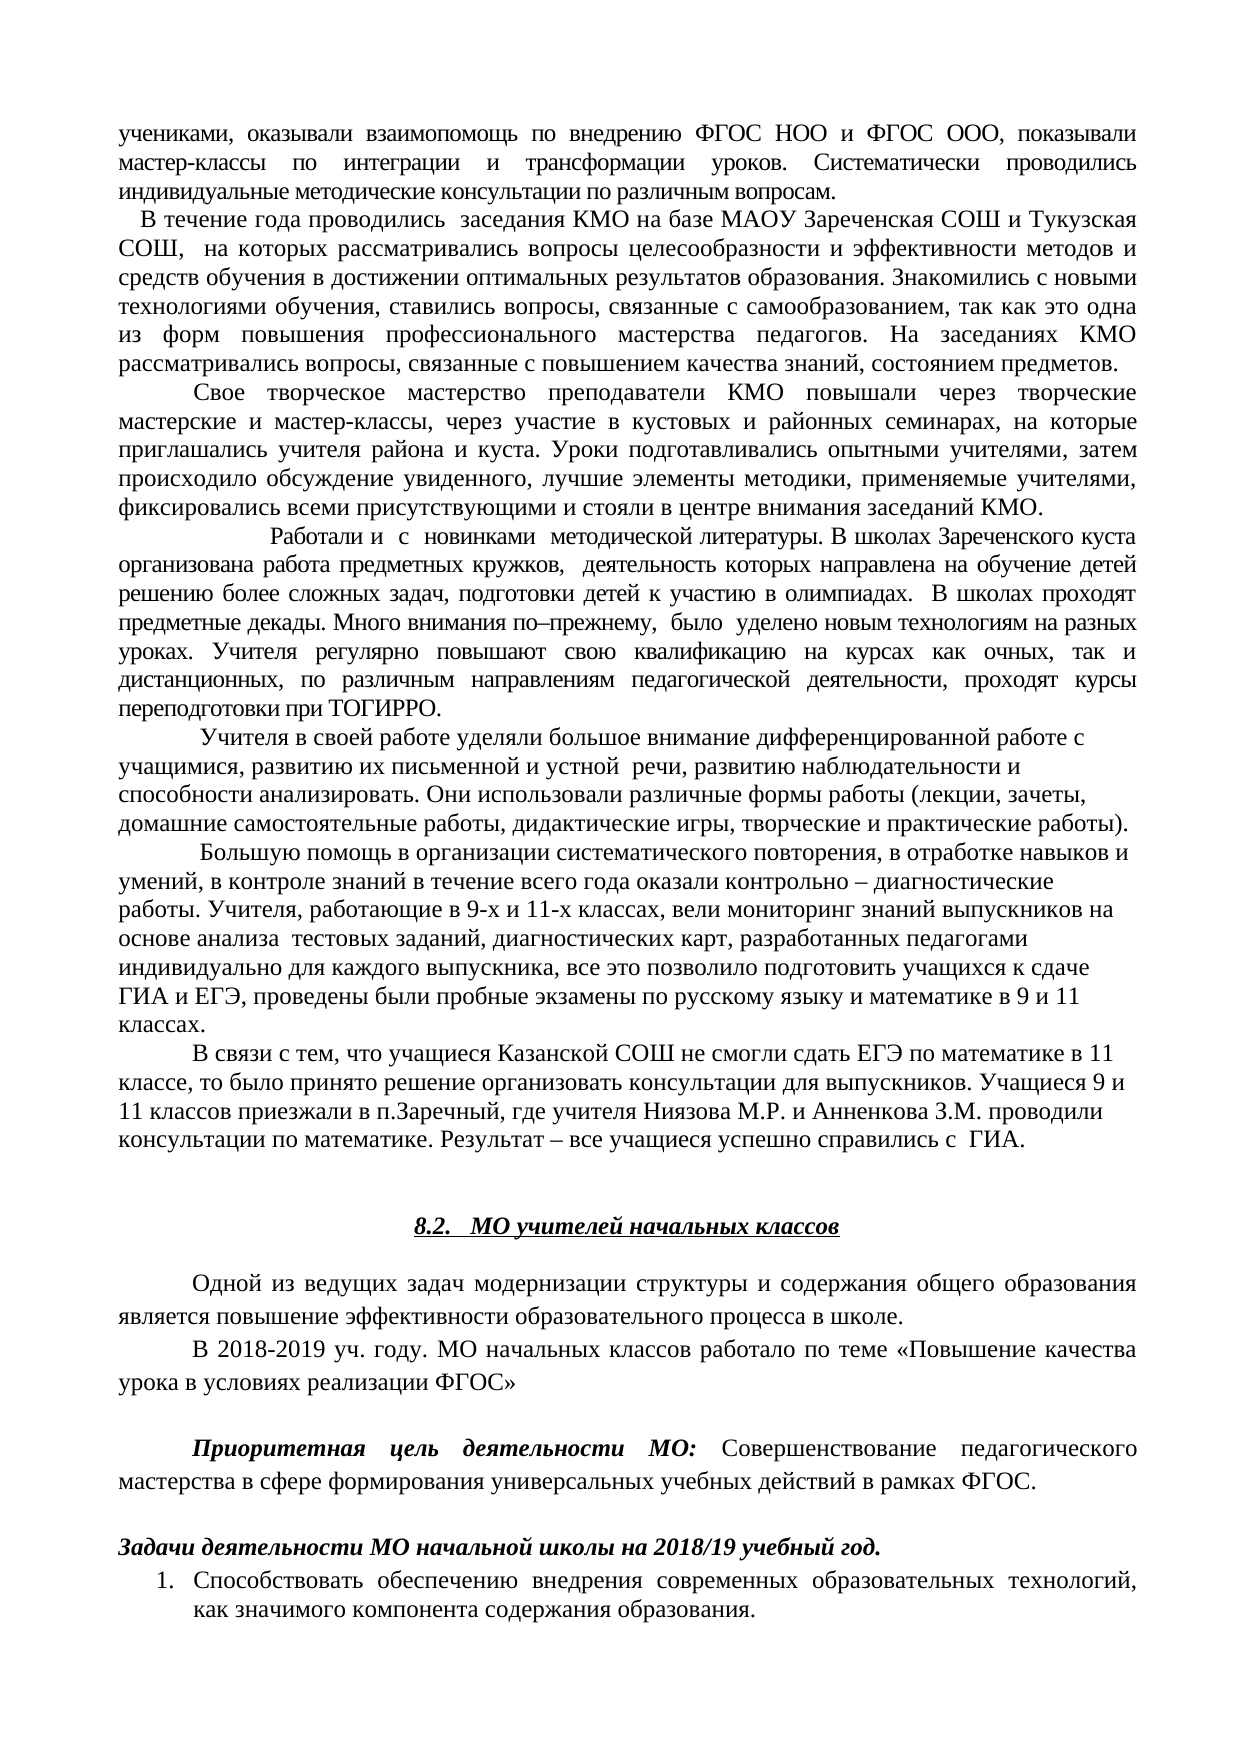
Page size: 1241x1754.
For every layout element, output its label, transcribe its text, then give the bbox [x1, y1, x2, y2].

text Одной из ведущих задач модернизации структуры и содержания общего образования является повышение эффективности образовательного процесса в школе. [118, 1268, 1138, 1330]
text 8.2. МО учителей начальных классов [118, 1211, 1138, 1239]
text В течение года проводились заседания КМО на базе МАОУ Зареченская СОШ и Тукузская СОШ, на которых рассматривались вопросы целесообразности и эффективности методов и средств обучения в достижении оптимальных результатов образования. Знакомились с новыми технологиями обучения, ставились вопросы, связанные с самообразованием, так как это одна из форм повышения профессионального мастерства педагогов. На заседаниях КМО рассматривались вопросы, связанные с повышением качества знаний, состоянием предметов. [118, 204, 1138, 377]
text Задачи деятельности МО начальной школы на 2018/19 учебный год. [118, 1532, 1138, 1561]
text Приоритетная цель деятельности МО: Совершенствование педагогического мастерства в сфере формирования универсальных учебных действий в рамках ФГОС. [118, 1433, 1138, 1495]
text В связи с тем, что учащиеся Казанской СОШ не смогли сдать ЕГЭ по математике в 11 классе, то было принято решение организовать консультации для выпускников. Учащиеся 9 и 11 классов приезжали в п.Заречный, где учителя Ниязова М.Р. и Анненкова З.М. проводили консультации по математике. Результат – все учащиеся успешно справились с ГИА. [118, 1038, 1138, 1153]
list Способствовать обеспечению внедрения современных образовательных технологий, как значимого компонента содержания образования. [156, 1565, 1138, 1623]
text Учителя в своей работе уделяли большое внимание дифференцированной работе с учащимися, развитию их письменной и устной речи, развитию наблюдательности и способности анализировать. Они использовали различные формы работы (лекции, зачеты, домашние самостоятельные работы, дидактические игры, творческие и практические работы). Большую помощь в организации систематического повторения, в отработке навыков и умений, в контроле знаний в течение всего года оказали контрольно – диагностические работы. Учителя, работающие в 9-х и 11-х классах, вели мониторинг знаний выпускников на основе анализа тестовых заданий, диагностических карт, разработанных педагогами индивидуально для каждого выпускника, все это позволило подготовить учащихся к сдаче ГИА и ЕГЭ, проведены были пробные экзамены по русскому языку и математике в 9 и 11 классах. [118, 722, 1138, 1038]
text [118, 118, 1138, 204]
text В 2018-2019 уч. году. МО начальных классов работало по теме «Повышение качества урока в условиях реализации ФГОС» [118, 1334, 1138, 1396]
text Работали и с новинками методической литературы. В школах Зареченского куста организована работа предметных кружков, деятельность которых направлена на обучение детей решению более сложных задач, подготовки детей к участию в олимпиадах. В школах проходят предметные декады. Много внимания по–прежнему, было уделено новым технологиям на разных уроках. Учителя регулярно повышают свою квалификацию на курсах как очных, так и дистанционных, по различным направлениям педагогической деятельности, проходят курсы переподготовки при ТОГИРРО. [118, 521, 1138, 722]
text Свое творческое мастерство преподаватели КМО повышали через творческие мастерские и мастер-классы, через участие в кустовых и районных семинарах, на которые приглашались учителя района и куста. Уроки подготавливались опытными учителями, затем происходило обсуждение увиденного, лучшие элементы методики, применяемые учителями, фиксировались всеми присутствующими и стояли в центре внимания заседаний КМО. [118, 377, 1138, 521]
